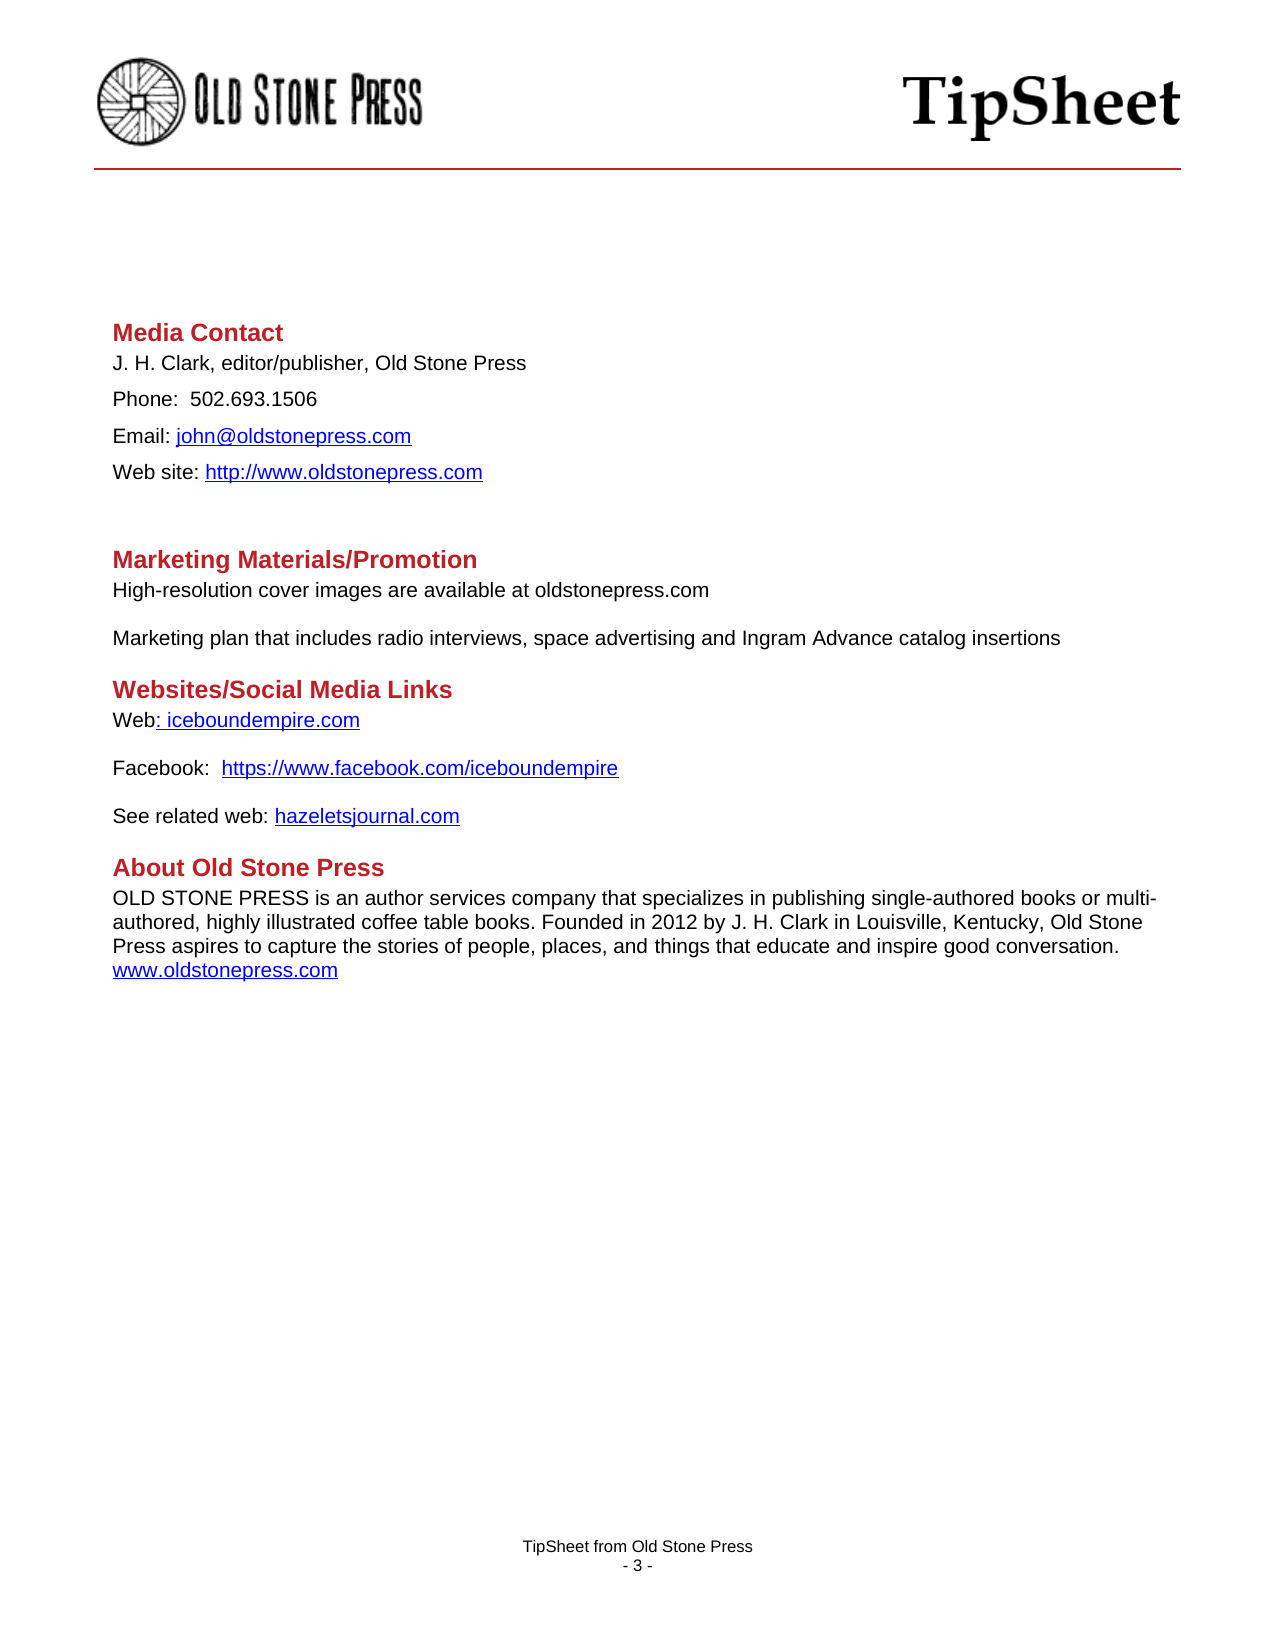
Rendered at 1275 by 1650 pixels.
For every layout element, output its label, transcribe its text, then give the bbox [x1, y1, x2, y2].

picture [93, 56, 430, 151]
text Web site: http://www.oldstonepress.com [112, 460, 1162, 484]
text Facebook: https://www.facebook.com/iceboundempire [112, 756, 1162, 780]
text OLD STONE PRESS is an author services company that specializes in publishing single-authored books or multi-authored, highly illustrated coffee table books. Founded in 2012 by J. H. Clark in Louisville, Kentucky, Old Stone Press aspires to capture the stories of people, places, and things that educate and inspire good conversation. www.oldstonepress.com [112, 886, 1162, 981]
text Marketing plan that includes radio interviews, space advertising and Ingram Advance catalog insertions [112, 626, 1162, 650]
text See related web: hazeletsjournal.com [112, 804, 1162, 828]
subtitle About Old Stone Press [112, 853, 1162, 881]
text High-resolution cover images are available at oldstonepress.com [112, 578, 1162, 602]
picture [902, 67, 1180, 142]
subtitle Websites/Social Media Links [112, 674, 1162, 703]
subtitle Marketing Materials/Promotion [112, 545, 1162, 574]
text J. H. Clark, editor/publisher, Old Stone Press [112, 351, 1162, 375]
text Web: iceboundempire.com [112, 708, 1162, 732]
text Phone: 502.693.1506 [112, 387, 1162, 411]
text Email: john@oldstonepress.com [112, 424, 1162, 448]
subtitle Media Contact [112, 318, 1162, 346]
